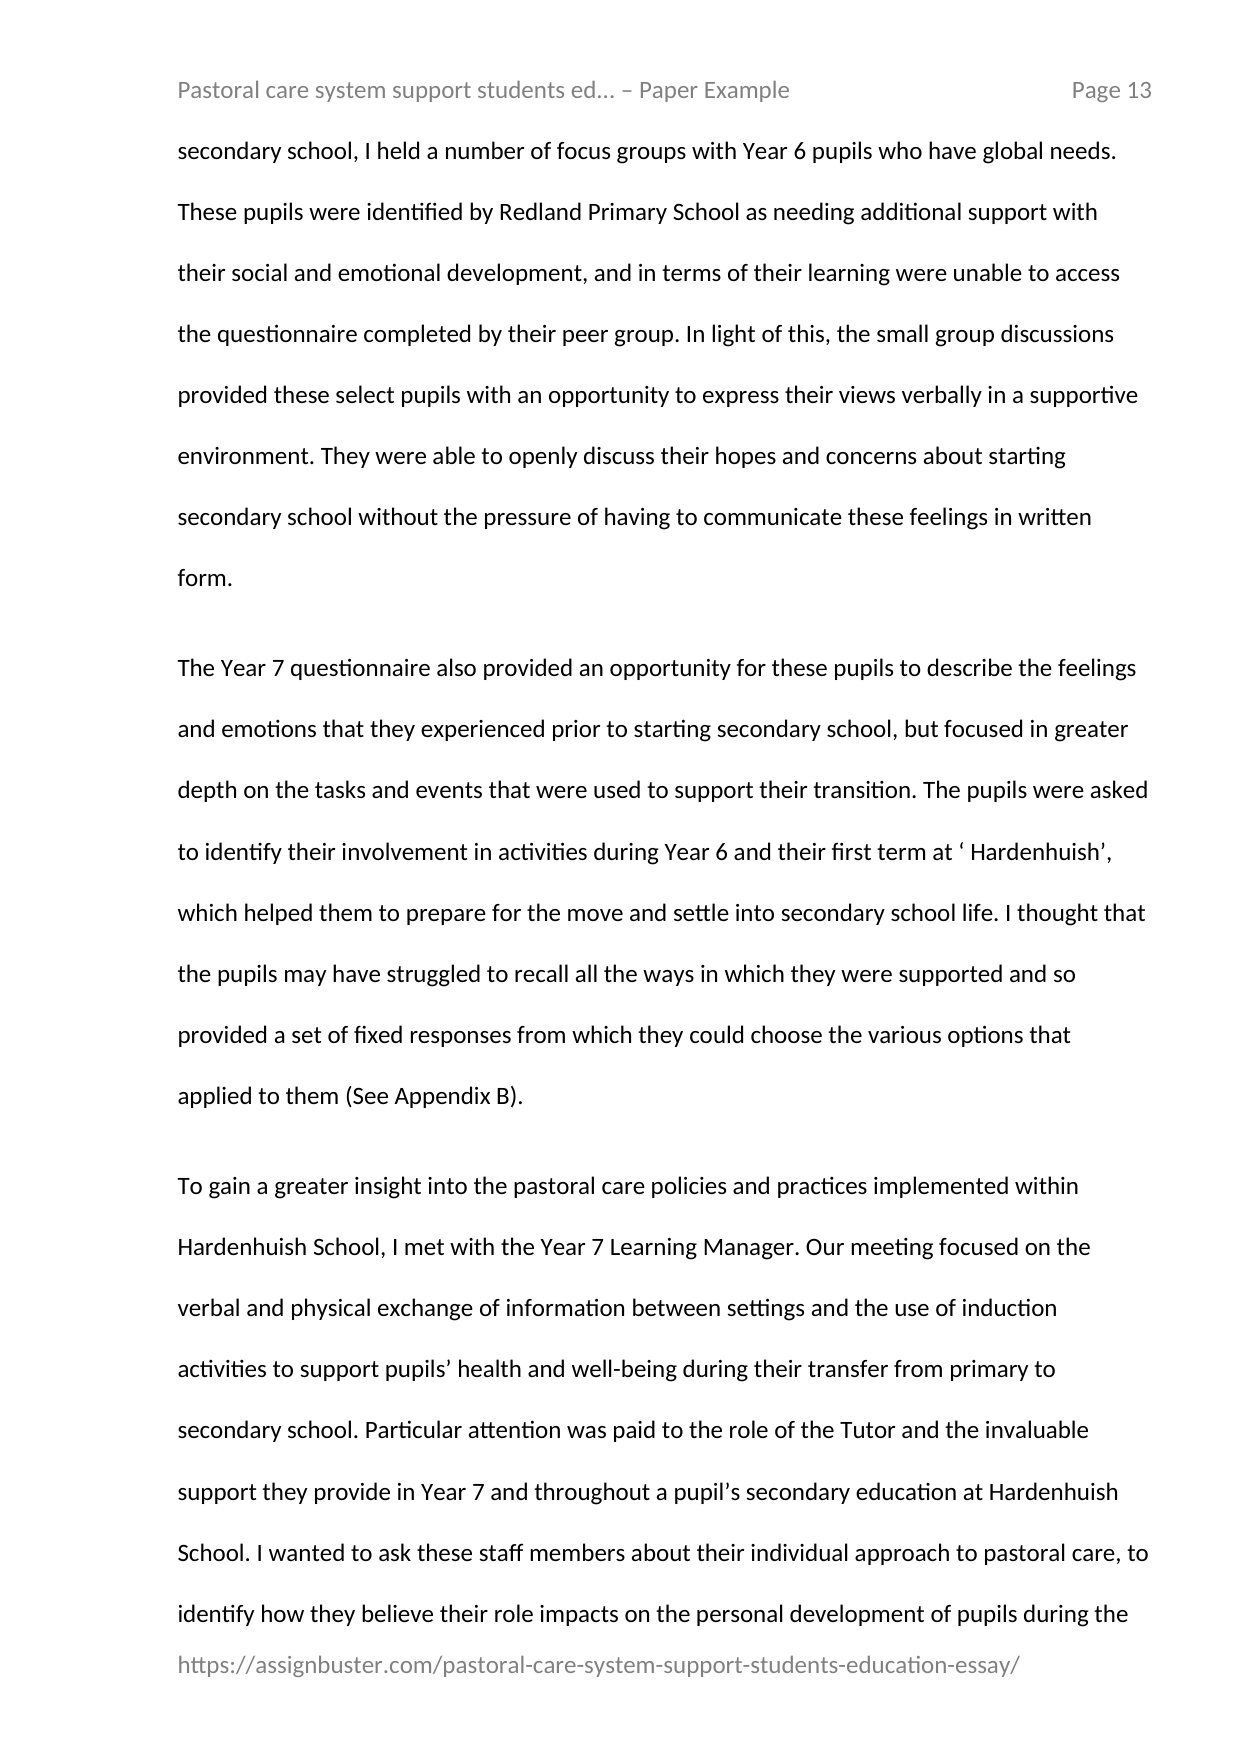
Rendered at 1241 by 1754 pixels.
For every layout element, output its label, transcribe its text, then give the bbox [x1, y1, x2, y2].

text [177, 135, 1152, 593]
text The Year 7 questionnaire also provided an opportunity for these pupils to describe the feelings and emotions that they experienced prior to starting secondary school, but focused in greater depth on the tasks and events that were used to support their transition. The pupils were asked to identify their involvement in activities during Year 6 and their first term at ‘ Hardenhuish’, which helped them to prepare for the move and settle into secondary school life. I thought that the pupils may have struggled to recall all the ways in which they were supported and so provided a set of fixed responses from which they could choose the various options that applied to them (See Appendix B). [177, 653, 1152, 1110]
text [177, 1170, 1152, 1628]
